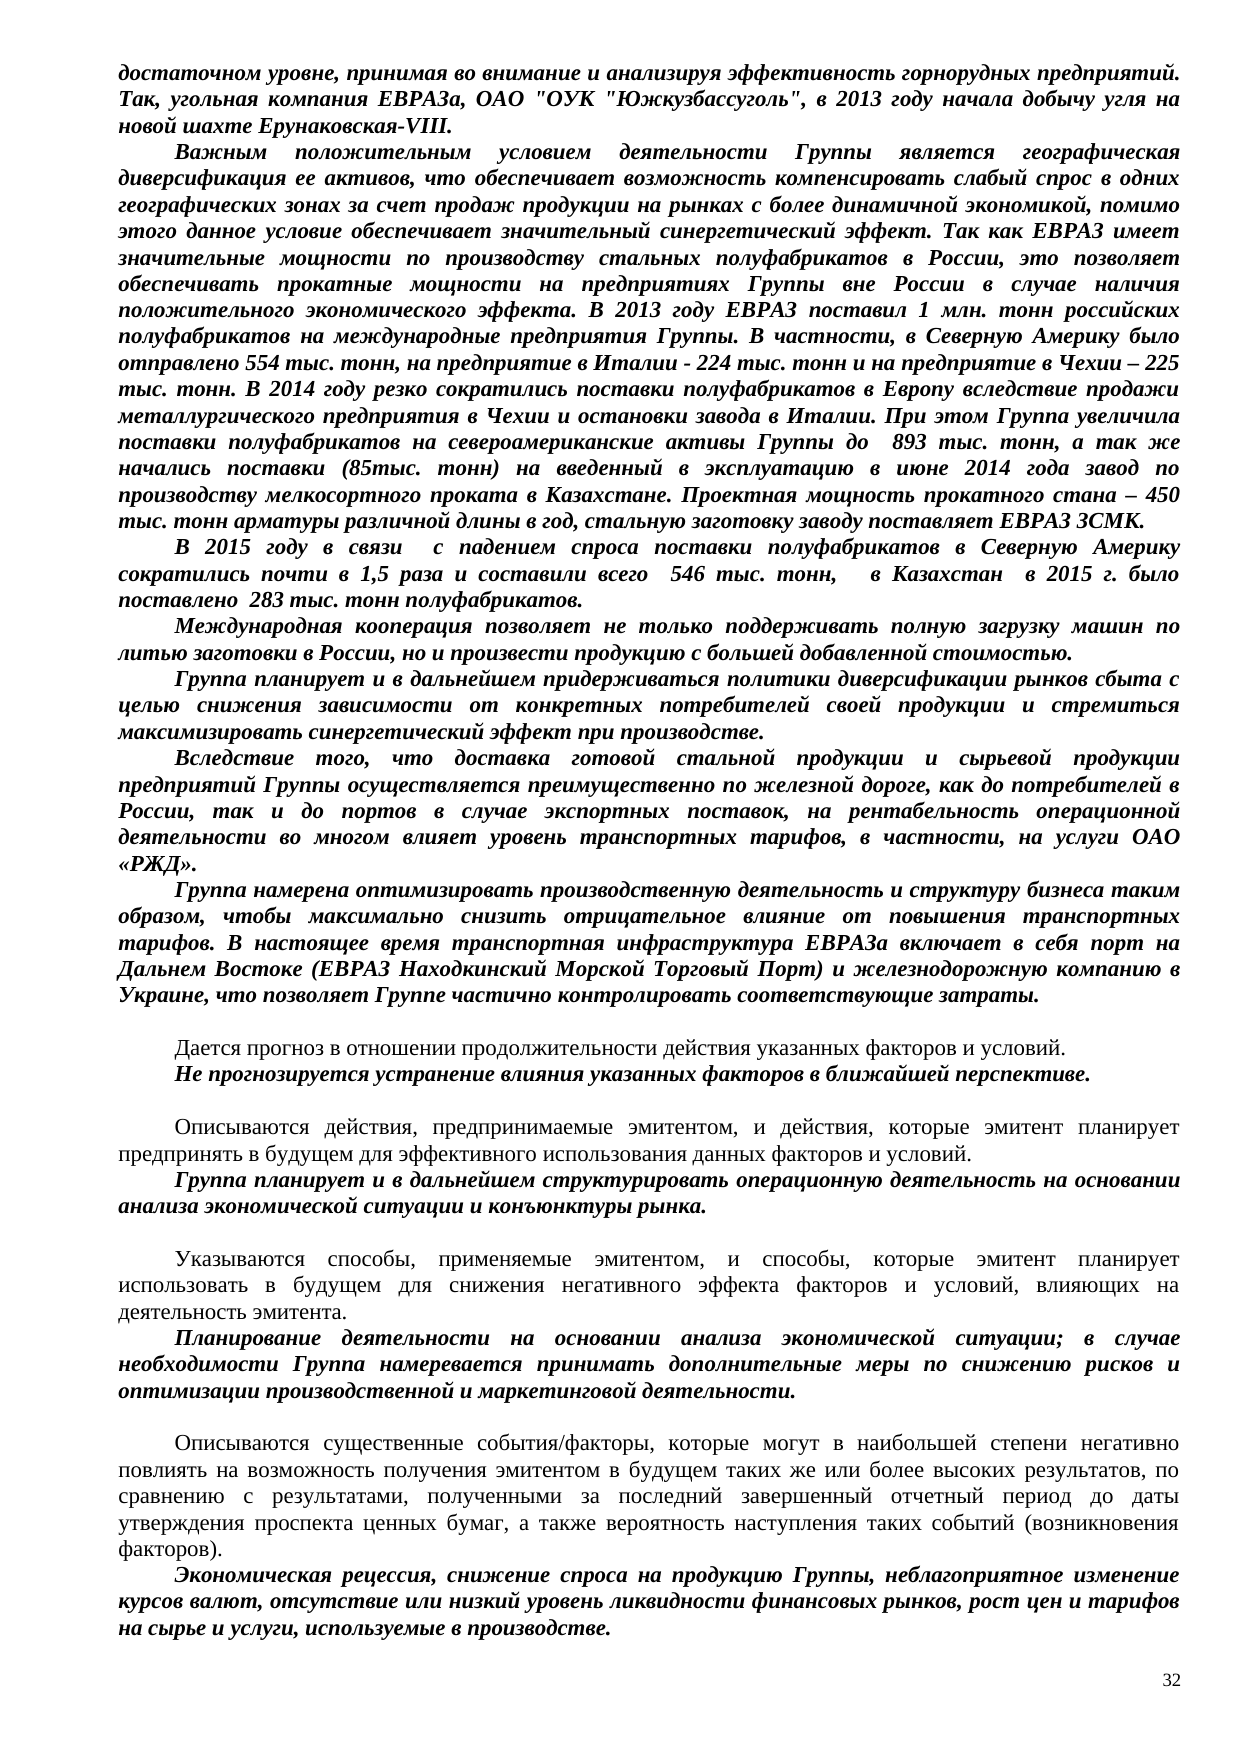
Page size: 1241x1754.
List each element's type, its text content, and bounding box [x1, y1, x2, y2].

text Группа планирует и в дальнейшем придерживаться политики диверсификации рынков сбыта с целью снижения зависимости от конкретных потребителей своей продукции и стремиться максимизировать синергетический эффект при производстве. [118, 665, 1181, 744]
text Описываются действия, предпринимаемые эмитентом, и действия, которые эмитент планирует предпринять в будущем для эффективного использования данных факторов и условий. [118, 1113, 1181, 1166]
text Не прогнозируется устранение влияния указанных факторов в ближайшей перспективе. [118, 1061, 1181, 1087]
text Вследствие того, что доставка готовой стальной продукции и сырьевой продукции предприятий Группы осуществляется преимущественно по железной дороге, как до потребителей в России, так и до портов в случае экспортных поставок, на рентабельность операционной деятельности во многом влияет уровень транспортных тарифов, в частности, на услуги ОАО «РЖД». [118, 744, 1181, 876]
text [118, 59, 1181, 138]
text Группа намерена оптимизировать производственную деятельность и структуру бизнеса таким образом, чтобы максимально снизить отрицательное влияние от повышения транспортных тарифов. В настоящее время транспортная инфраструктура ЕВРАЗа включает в себя порт на Дальнем Востоке (ЕВРАЗ Находкинский Морской Торговый Порт) и железнодорожную компанию в Украине, что позволяет Группе частично контролировать соответствующие затраты. [118, 876, 1181, 1008]
text Описываются существенные события/факторы, которые могут в наибольшей степени негативно повлиять на возможность получения эмитентом в будущем таких же или более высоких результатов, по сравнению с результатами, полученными за последний завершенный отчетный период до даты утверждения проспекта ценных бумаг, а также вероятность наступления таких событий (возникновения факторов). [118, 1429, 1181, 1561]
text Важным положительным условием деятельности Группы является географическая диверсификация ее активов, что обеспечивает возможность компенсировать слабый спрос в одних географических зонах за счет продаж продукции на рынках с более динамичной экономикой, помимо этого данное условие обеспечивает значительный синергетический эффект. Так как ЕВРАЗ имеет значительные мощности по производству стальных полуфабрикатов в России, это позволяет обеспечивать прокатные мощности на предприятиях Группы вне России в случае наличия положительного экономического эффекта. В 2013 году ЕВРАЗ поставил 1 млн. тонн российских полуфабрикатов на международные предприятия Группы. В частности, в Северную Америку было отправлено 554 тыс. тонн, на предприятие в Италии - 224 тыс. тонн и на предприятие в Чехии – 225 тыс. тонн. В 2014 году резко сократились поставки полуфабрикатов в Европу вследствие продажи металлургического предприятия в Чехии и остановки завода в Италии. При этом Группа увеличила поставки полуфабрикатов на североамериканские активы Группы до 893 тыс. тонн, а так же начались поставки (85тыс. тонн) на введенный в эксплуатацию в июне 2014 года завод по производству мелкосортного проката в Казахстане. Проектная мощность прокатного стана – 450 тыс. тонн арматуры различной длины в год, стальную заготовку заводу поставляет ЕВРАЗ ЗСМК. [118, 138, 1181, 533]
text Группа планирует и в дальнейшем структурировать операционную деятельность на основании анализа экономической ситуации и конъюнктуры рынка. [118, 1166, 1181, 1219]
text Указываются способы, применяемые эмитентом, и способы, которые эмитент планирует использовать в будущем для снижения негативного эффекта факторов и условий, влияющих на деятельность эмитента. [118, 1245, 1181, 1324]
text Дается прогноз в отношении продолжительности действия указанных факторов и условий. [118, 1034, 1181, 1061]
text Планирование деятельности на основании анализа экономической ситуации; в случае необходимости Группа намеревается принимать дополнительные меры по снижению рисков и оптимизации производственной и маркетинговой деятельности. [118, 1324, 1181, 1403]
text В 2015 году в связи с падением спроса поставки полуфабрикатов в Северную Америку сократились почти в 1,5 раза и составили всего 546 тыс. тонн, в Казахстан в 2015 г. было поставлено 283 тыс. тонн полуфабрикатов. [118, 533, 1181, 612]
text Экономическая рецессия, снижение спроса на продукцию Группы, неблагоприятное изменение курсов валют, отсутствие или низкий уровень ликвидности финансовых рынков, рост цен и тарифов на сырье и услуги, используемые в производстве. [118, 1561, 1181, 1640]
text Международная кооперация позволяет не только поддерживать полную загрузку машин по литью заготовки в России, но и произвести продукцию с большей добавленной стоимостью. [118, 612, 1181, 665]
